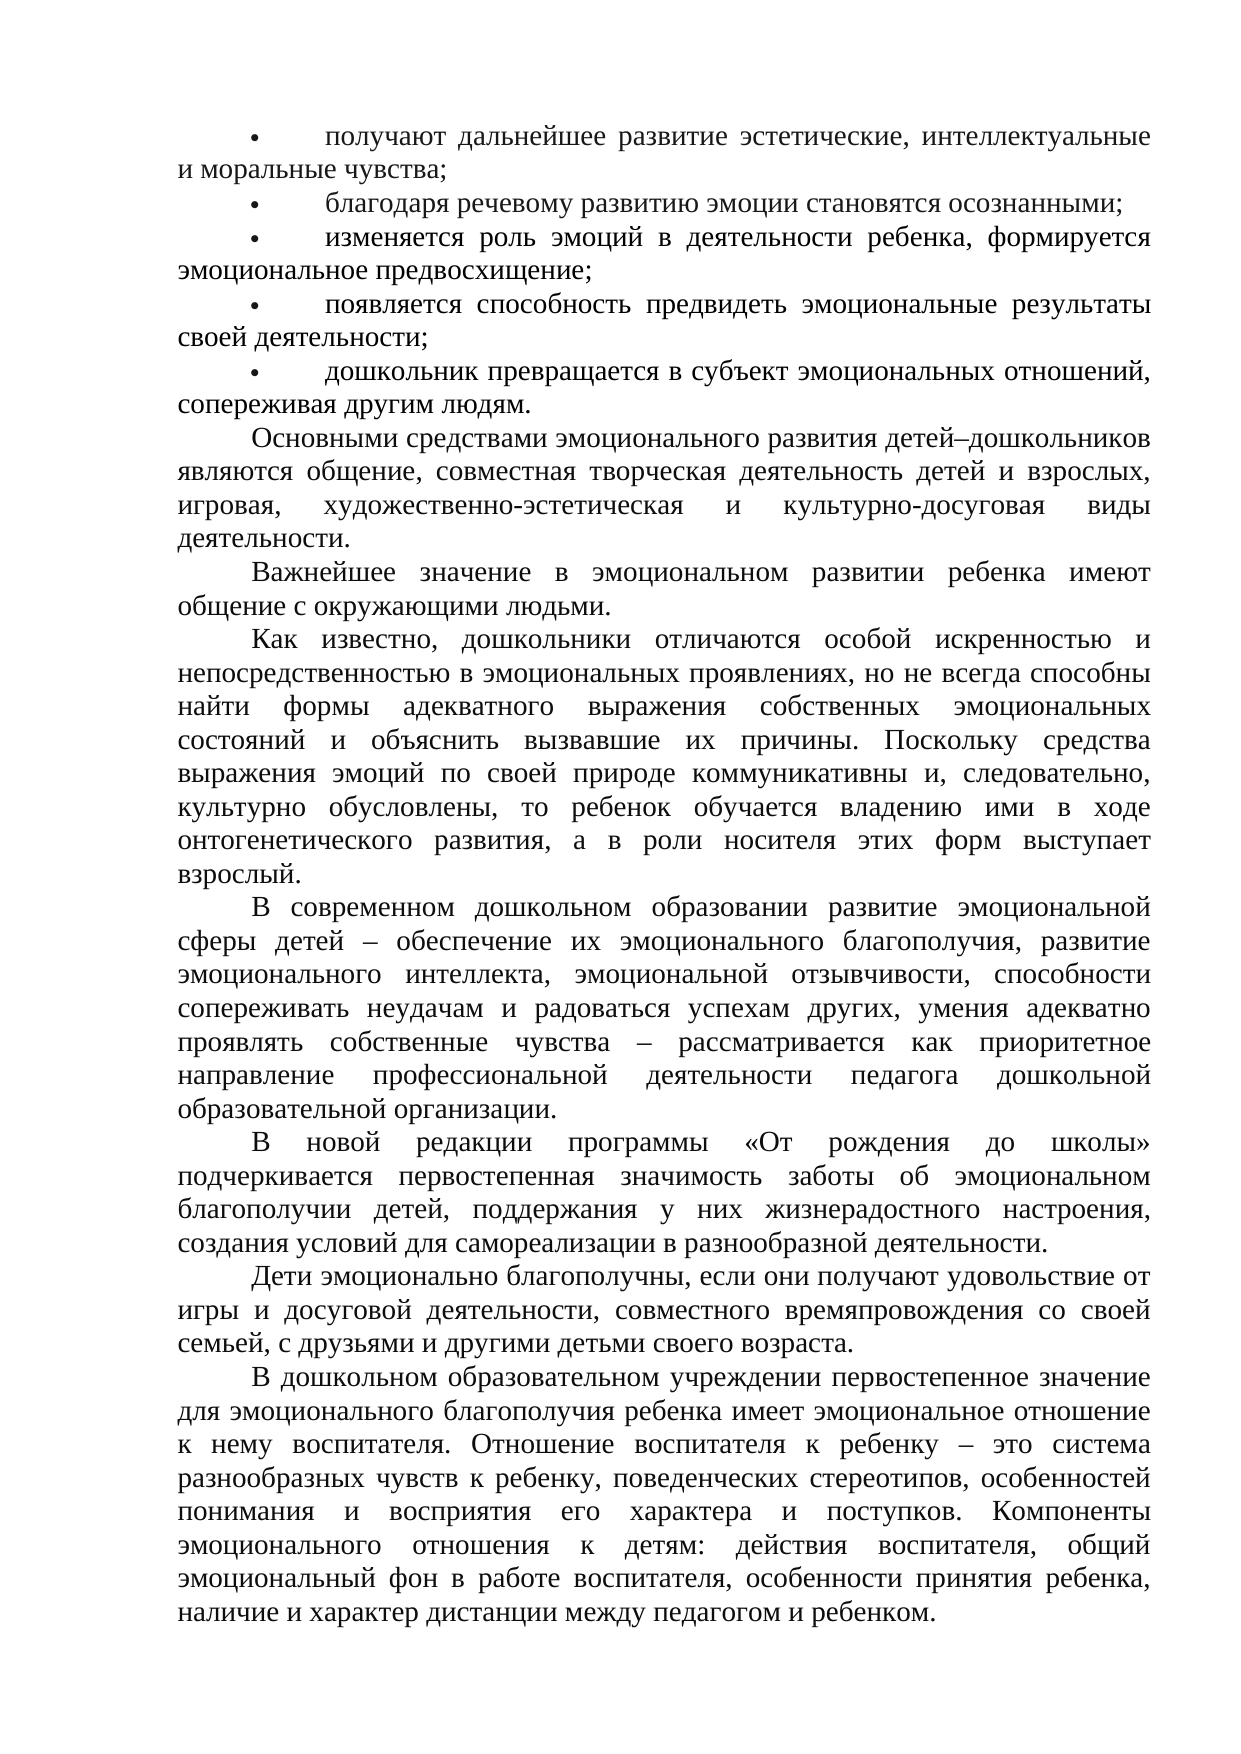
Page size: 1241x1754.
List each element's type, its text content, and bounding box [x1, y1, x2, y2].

text Важнейшее значение в эмоциональном развитии ребенка имеют общение с окружающими людьми. [177, 554, 1152, 621]
list дошкольник превращается в субъект эмоциональных отношений, сопереживая другим людям. [177, 353, 1152, 420]
list получают дальнейшее развитие эстетические, интеллектуальные и моральные чувства; [177, 118, 1152, 185]
text В дошкольном образовательном учреждении первостепенное значение для эмоционального благополучия ребенка имеет эмоциональное отношение к нему воспитателя. Отношение воспитателя к ребенку – это система разнообразных чувств к ребенку, поведенческих стереотипов, особенностей понимания и восприятия его характера и поступков. Компоненты эмоционального отношения к детям: действия воспитателя, общий эмоциональный фон в работе воспитателя, особенности принятия ребенка, наличие и характер дистанции между педагогом и ребенком. [177, 1359, 1152, 1627]
text Дети эмоционально благополучны, если они получают удовольствие от игры и досуговой деятельности, совместного времяпровождения со своей семьей, с друзьями и другими детьми своего возраста. [177, 1258, 1152, 1359]
text Основными средствами эмоционального развития детей–дошкольников являются общение, совместная творческая деятельность детей и взрослых, игровая, художественно-эстетическая и культурно-досуговая виды деятельности. [177, 420, 1152, 554]
list появляется способность предвидеть эмоциональные результаты своей деятельности; [177, 286, 1152, 353]
text В новой редакции программы «От рождения до школы» подчеркивается первостепенная значимость заботы об эмоциональном благополучии детей, поддержания у них жизнерадостного настроения, создания условий для самореализации в разнообразной деятельности. [177, 1124, 1152, 1258]
list изменяется роль эмоций в деятельности ребенка, формируется эмоциональное предвосхищение; [177, 219, 1152, 286]
list благодаря речевому развитию эмоции становятся осознанными; [177, 185, 1152, 219]
text Как известно, дошкольники отличаются особой искренностью и непосредственностью в эмоциональных проявлениях, но не всегда способны найти формы адекватного выражения собственных эмоциональных состояний и объяснить вызвавшие их причины. Поскольку средства выражения эмоций по своей природе коммуникативны и, следовательно, культурно обусловлены, то ребенок обучается владению ими в ходе онтогенетического развития, а в роли носителя этих форм выступает взрослый. [177, 621, 1152, 889]
text В современном дошкольном образовании развитие эмоциональной сферы детей – обеспечение их эмоционального благополучия, развитие эмоционального интеллекта, эмоциональной отзывчивости, способности сопереживать неудачам и радоваться успехам других, умения адекватно проявлять собственные чувства – рассматривается как приоритетное направление профессиональной деятельности педагога дошкольной образовательной организации. [177, 889, 1152, 1124]
